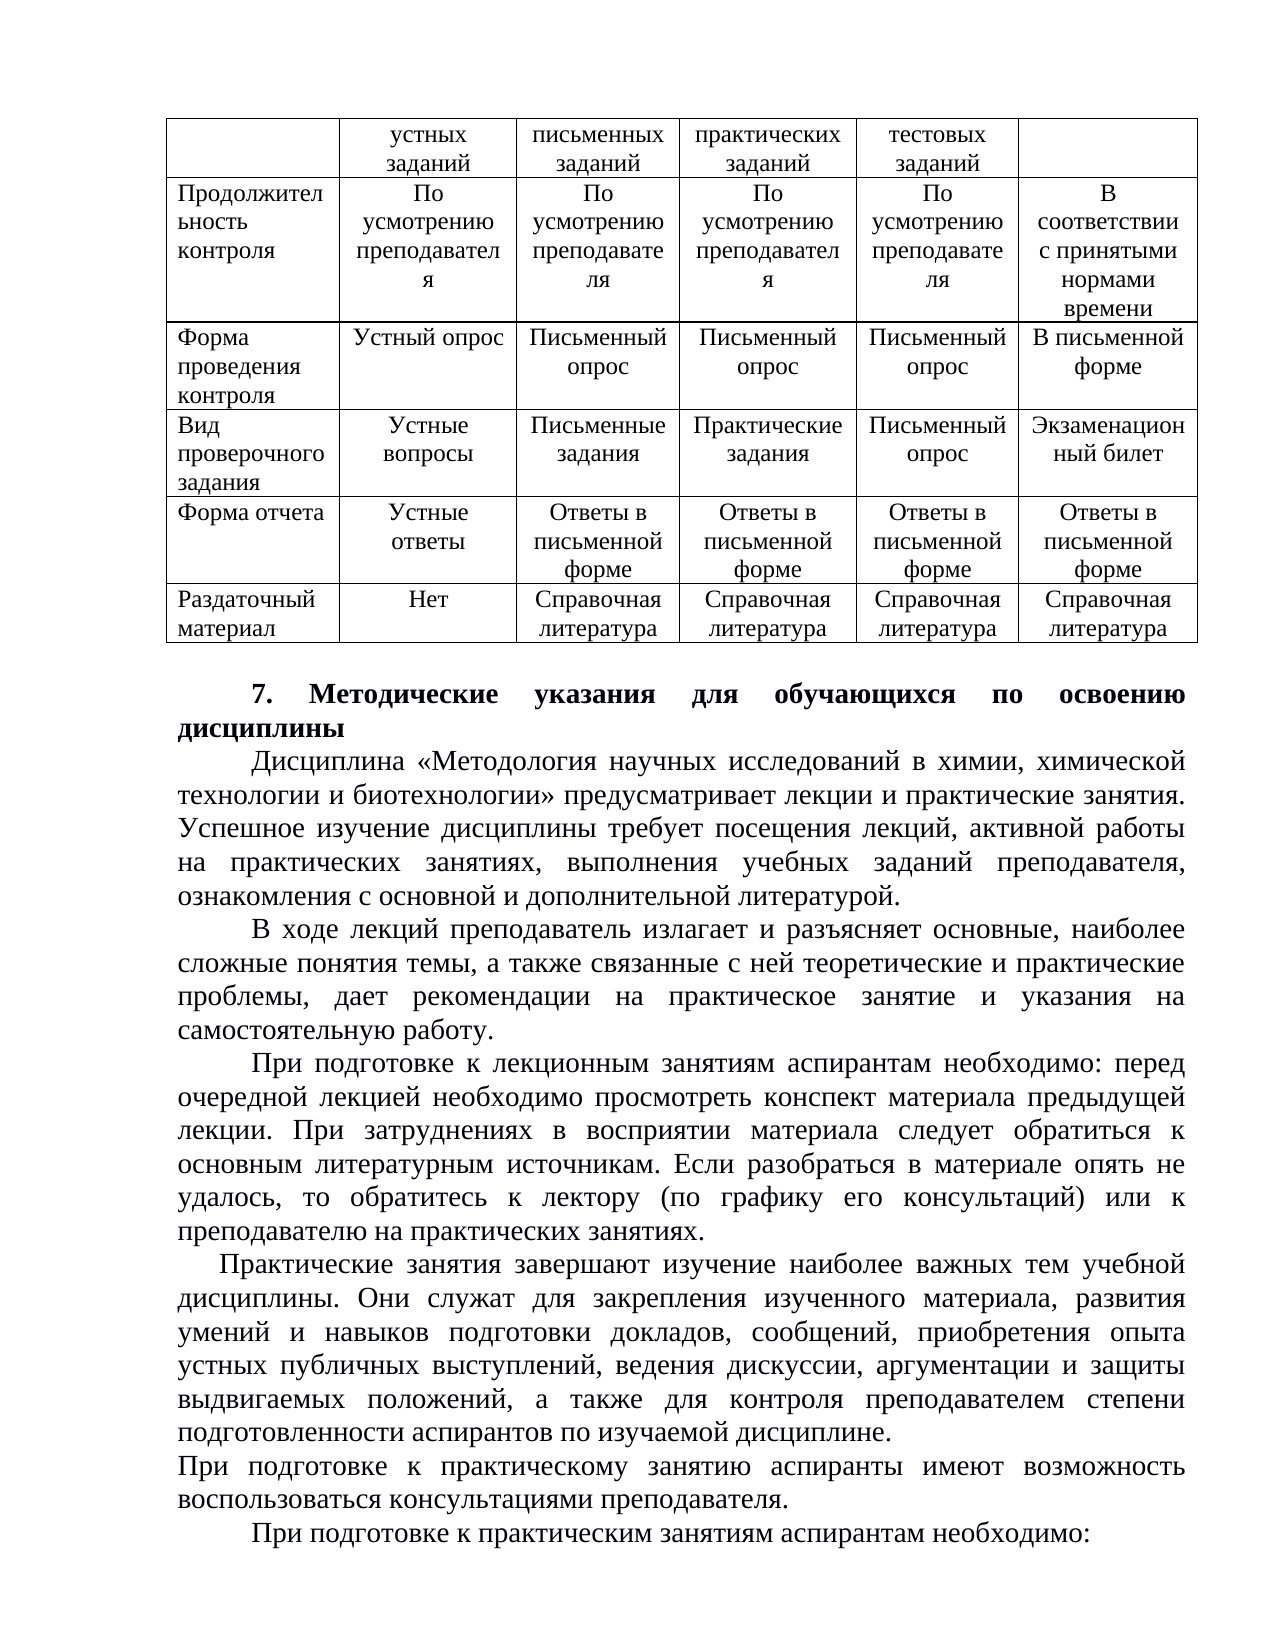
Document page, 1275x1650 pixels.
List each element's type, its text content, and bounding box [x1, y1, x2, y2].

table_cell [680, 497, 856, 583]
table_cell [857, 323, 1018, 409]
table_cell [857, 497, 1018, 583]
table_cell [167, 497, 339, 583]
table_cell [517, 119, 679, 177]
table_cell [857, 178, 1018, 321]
list В ходе лекций преподаватель излагает и разъясняет основные, наиболее сложные понятия темы, а также связанные с ней теоретические и практические проблемы, дает рекомендации на практическое занятие и указания на самостоятельную работу. [177, 911, 1186, 1045]
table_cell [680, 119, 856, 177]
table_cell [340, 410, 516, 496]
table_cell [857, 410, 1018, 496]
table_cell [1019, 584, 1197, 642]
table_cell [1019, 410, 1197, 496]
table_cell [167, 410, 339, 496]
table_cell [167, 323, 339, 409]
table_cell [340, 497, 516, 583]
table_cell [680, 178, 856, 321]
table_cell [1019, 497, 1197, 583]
text 7. Методические указания для обучающихся по освоению дисциплины [177, 676, 1186, 743]
text Практические занятия завершают изучение наиболее важных тем учебной дисциплины. Они служат для закрепления изученного материала, развития умений и навыков подготовки докладов, сообщений, приобретения опыта устных публичных выступлений, ведения дискуссии, аргументации и защиты выдвигаемых положений, а также для контроля преподавателем степени подготовленности аспирантов по изучаемой дисциплине. [177, 1247, 1186, 1448]
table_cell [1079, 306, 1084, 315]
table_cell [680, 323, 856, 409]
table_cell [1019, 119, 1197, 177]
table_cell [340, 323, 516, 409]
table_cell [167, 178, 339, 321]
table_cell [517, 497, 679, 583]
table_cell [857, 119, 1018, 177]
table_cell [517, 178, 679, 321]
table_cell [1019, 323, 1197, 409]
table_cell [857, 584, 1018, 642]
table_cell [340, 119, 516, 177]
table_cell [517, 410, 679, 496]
text При подготовке к практическому занятию аспиранты имеют возможность воспользоваться консультациями преподавателя. [177, 1448, 1186, 1515]
text Дисциплина «Методология научных исследований в химии, химической технологии и биотехнологии» предусматривает лекции и практические занятия. Успешное изучение дисциплины требует посещения лекций, активной работы на практических занятиях, выполнения учебных заданий преподавателя, ознакомления с основной и дополнительной литературой. [177, 743, 1186, 911]
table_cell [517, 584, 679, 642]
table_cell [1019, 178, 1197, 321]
list При подготовке к лекционным занятиям аспирантам необходимо: перед очередной лекцией необходимо просмотреть конспект материала предыдущей лекции. При затруднениях в восприятии материала следует обратиться к основным литературным источникам. Если разобраться в материале опять не удалось, то обратитесь к лектору (по графику его консультаций) или к преподавателю на практических занятиях. [177, 1045, 1186, 1247]
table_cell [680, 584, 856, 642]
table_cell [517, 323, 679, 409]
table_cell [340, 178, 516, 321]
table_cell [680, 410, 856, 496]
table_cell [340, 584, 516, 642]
list При подготовке к практическим занятиям аспирантам необходимо: [177, 1515, 1186, 1548]
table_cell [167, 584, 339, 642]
